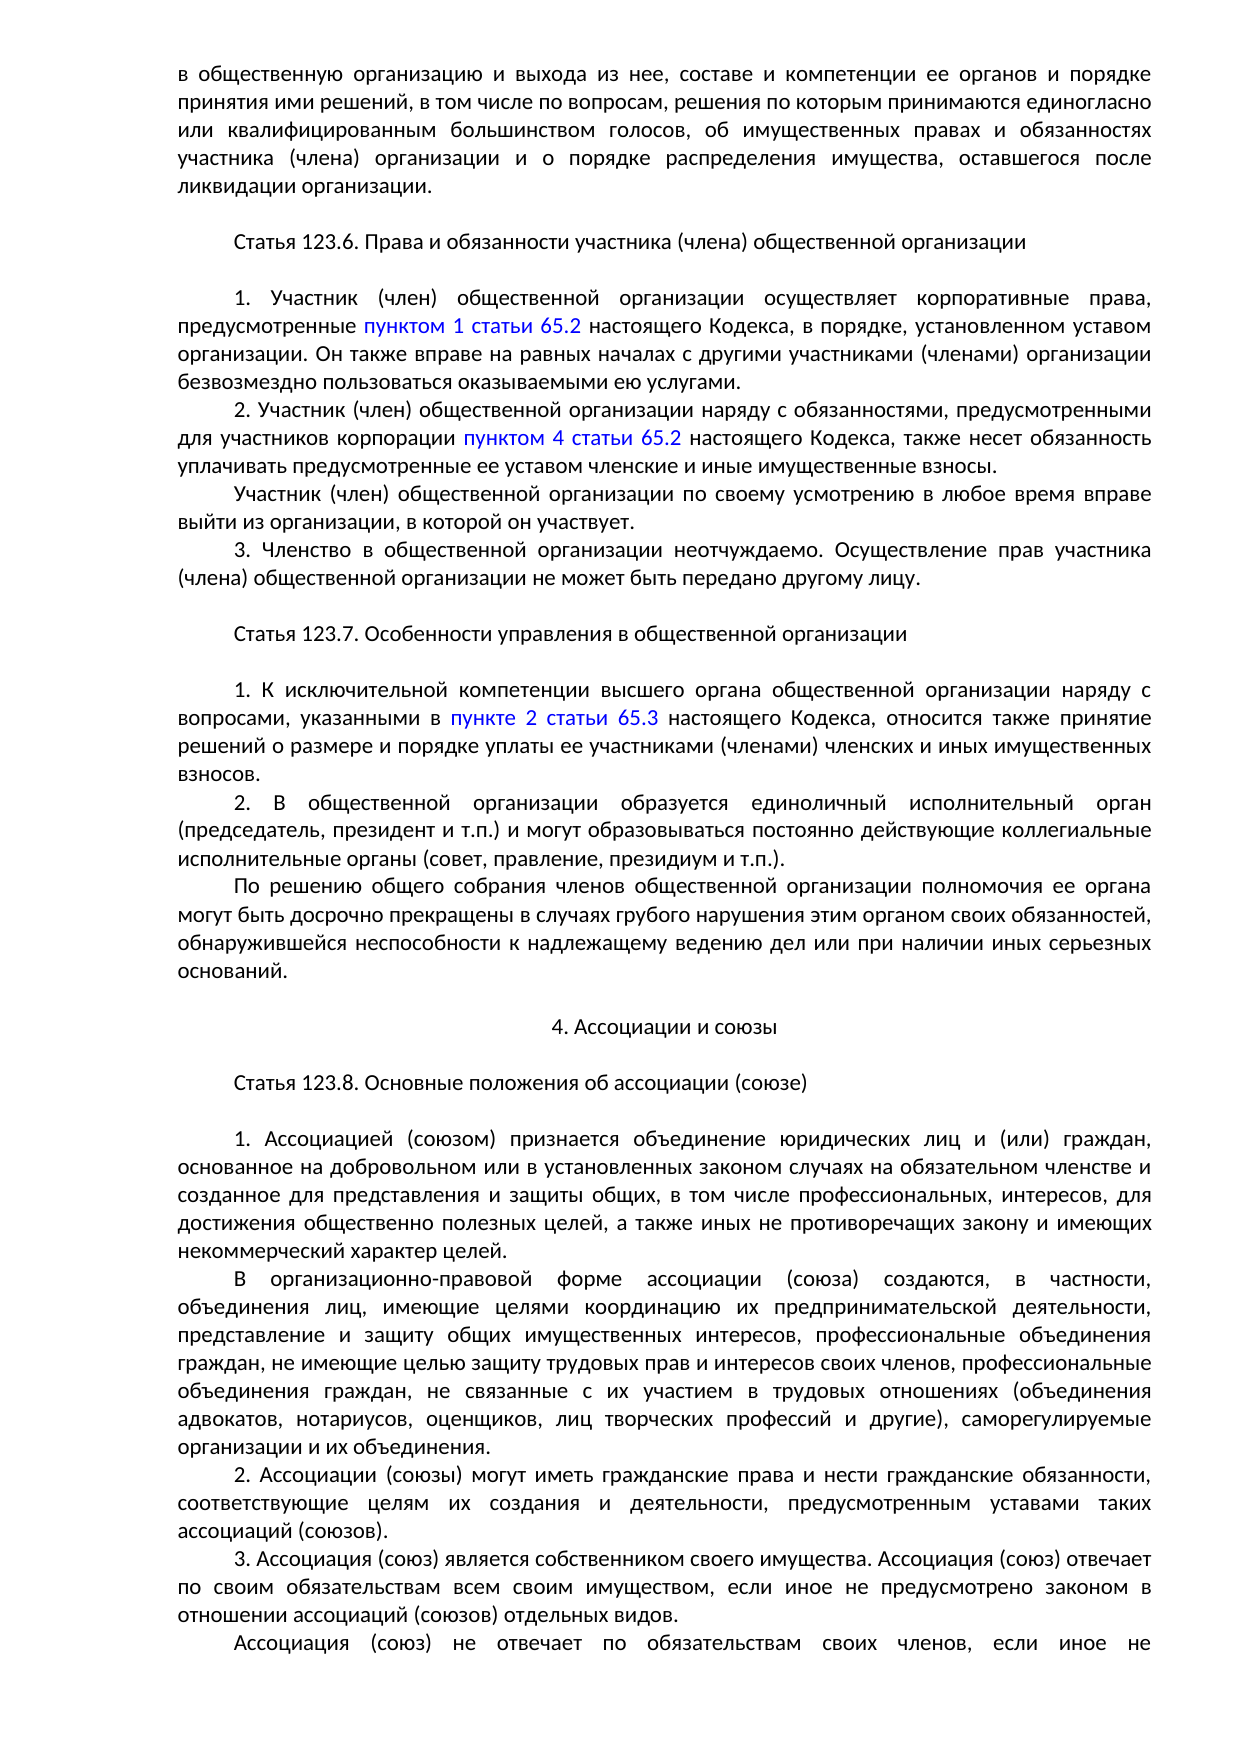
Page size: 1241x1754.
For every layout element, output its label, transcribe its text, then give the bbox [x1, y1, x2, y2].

text Статья 123.7. Особенности управления в общественной организации [177, 619, 1152, 647]
text Участник (член) общественной организации по своему усмотрению в любое время вправе выйти из организации, в которой он участвует. [177, 479, 1152, 535]
text 1. Ассоциацией (союзом) признается объединение юридических лиц и (или) граждан, основанное на добровольном или в установленных законом случаях на обязательном членстве и созданное для представления и защиты общих, в том числе профессиональных, интересов, для достижения общественно полезных целей, а также иных не противоречащих закону и имеющих некоммерческий характер целей. [177, 1124, 1152, 1264]
text В организационно-правовой форме ассоциации (союза) создаются, в частности, объединения лиц, имеющие целями координацию их предпринимательской деятельности, представление и защиту общих имущественных интересов, профессиональные объединения граждан, не имеющие целью защиту трудовых прав и интересов своих членов, профессиональные объединения граждан, не связанные с их участием в трудовых отношениях (объединения адвокатов, нотариусов, оценщиков, лиц творческих профессий и другие), саморегулируемые организации и их объединения. [177, 1264, 1152, 1460]
text 1. Участник (член) общественной организации осуществляет корпоративные права, предусмотренные пунктом 1 статьи 65.2 настоящего Кодекса, в порядке, установленном уставом организации. Он также вправе на равных началах с другими участниками (членами) организации безвозмездно пользоваться оказываемыми ею услугами. [177, 283, 1152, 395]
text 4. Ассоциации и союзы [177, 1012, 1152, 1040]
text По решению общего собрания членов общественной организации полномочия ее органа могут быть досрочно прекращены в случаях грубого нарушения этим органом своих обязанностей, обнаружившейся неспособности к надлежащему ведению дел или при наличии иных серьезных оснований. [177, 872, 1152, 984]
text 3. Членство в общественной организации неотчуждаемо. Осуществление прав участника (члена) общественной организации не может быть передано другому лицу. [177, 535, 1152, 591]
text Статья 123.6. Права и обязанности участника (члена) общественной организации [177, 227, 1152, 255]
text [177, 59, 1152, 199]
text 2. В общественной организации образуется единоличный исполнительный орган (председатель, президент и т.п.) и могут образовываться постоянно действующие коллегиальные исполнительные органы (совет, правление, президиум и т.п.). [177, 788, 1152, 872]
text 1. К исключительной компетенции высшего органа общественной организации наряду с вопросами, указанными в пункте 2 статьи 65.3 настоящего Кодекса, относится также принятие решений о размере и порядке уплаты ее участниками (членами) членских и иных имущественных взносов. [177, 676, 1152, 788]
text Статья 123.8. Основные положения об ассоциации (союзе) [177, 1068, 1152, 1096]
text 2. Ассоциации (союзы) могут иметь гражданские права и нести гражданские обязанности, соответствующие целям их создания и деятельности, предусмотренным уставами таких ассоциаций (союзов). [177, 1460, 1152, 1544]
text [177, 1628, 1152, 1656]
text 3. Ассоциация (союз) является собственником своего имущества. Ассоциация (союз) отвечает по своим обязательствам всем своим имуществом, если иное не предусмотрено законом в отношении ассоциаций (союзов) отдельных видов. [177, 1544, 1152, 1628]
text 2. Участник (член) общественной организации наряду с обязанностями, предусмотренными для участников корпорации пунктом 4 статьи 65.2 настоящего Кодекса, также несет обязанность уплачивать предусмотренные ее уставом членские и иные имущественные взносы. [177, 395, 1152, 479]
